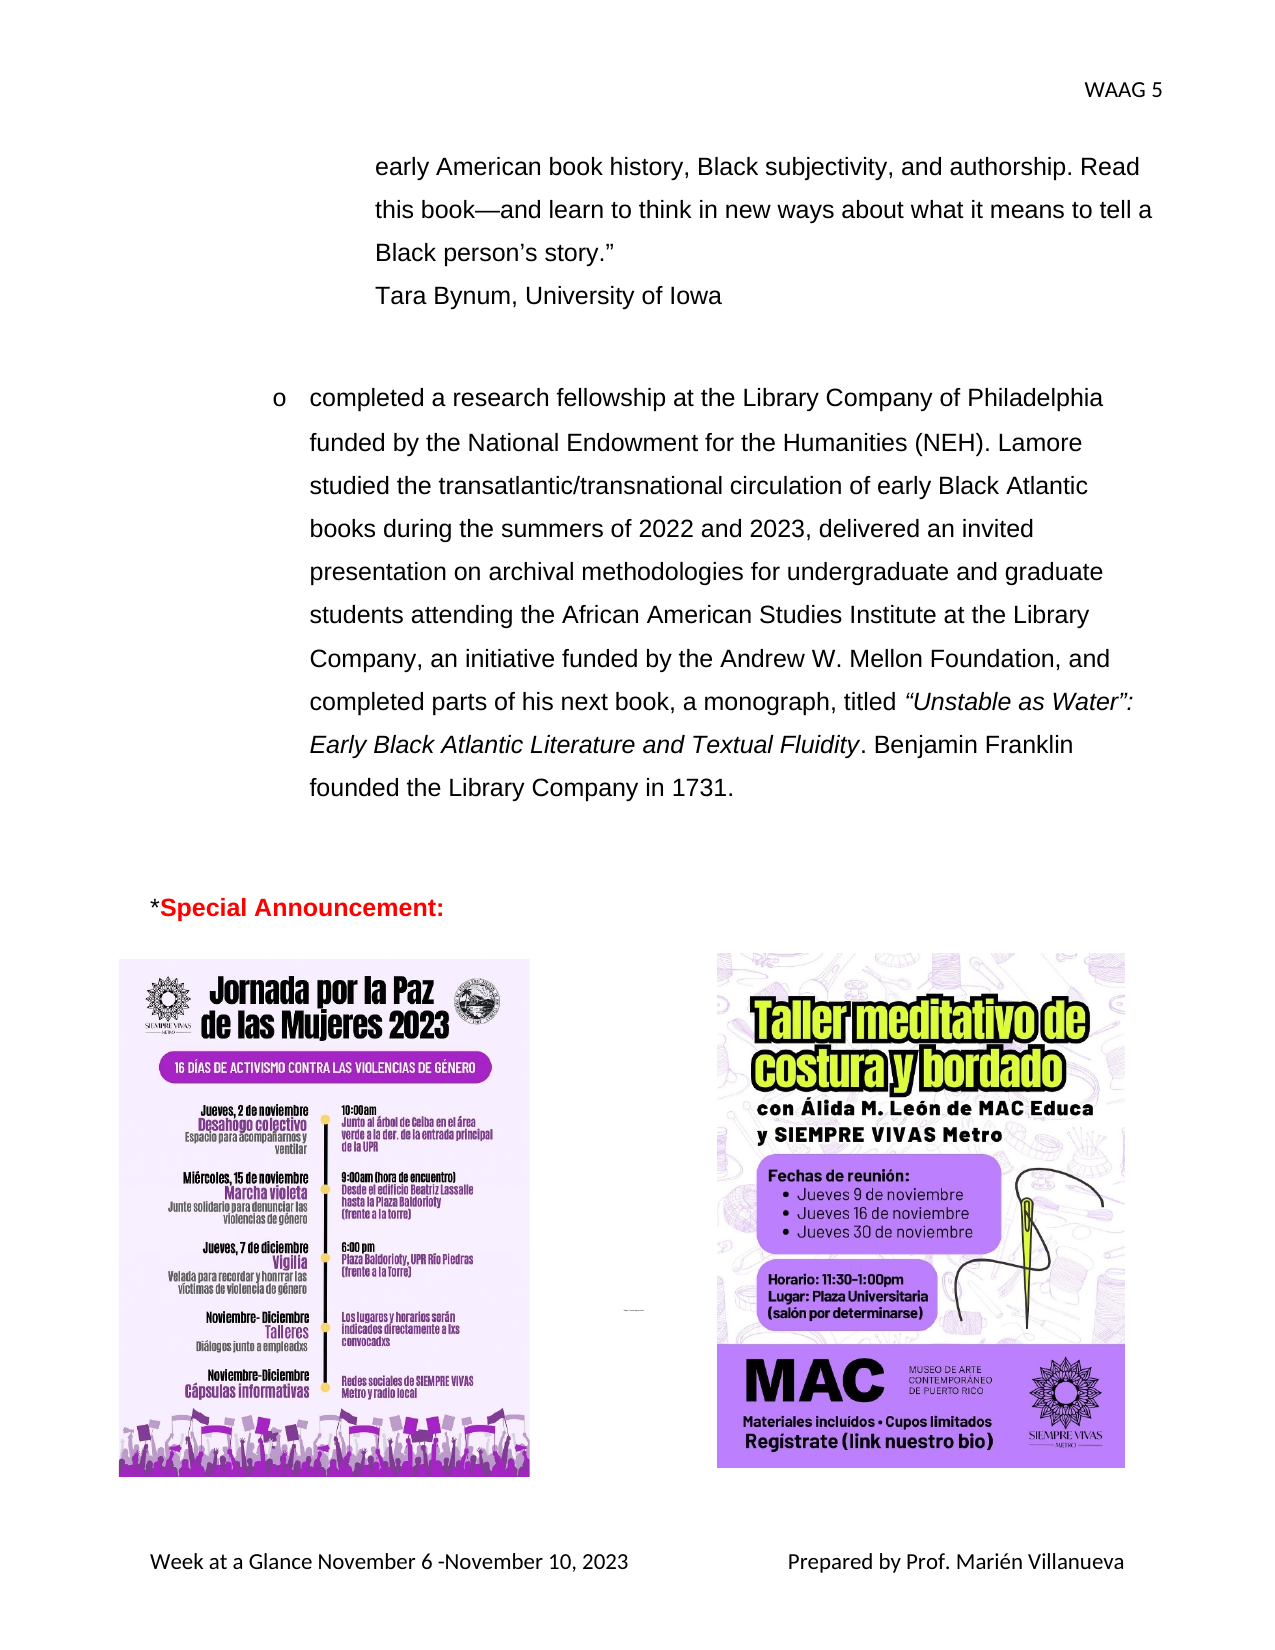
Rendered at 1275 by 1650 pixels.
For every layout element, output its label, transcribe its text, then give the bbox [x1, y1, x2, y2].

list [356, 152, 1162, 352]
list completed a research fellowship at the Library Company of Philadelphia funded by the National Endowment for the Humanities (NEH). Lamore studied the transatlantic/transnational circulation of early Black Atlantic books during the summers of 2022 and 2023, delivered an invited presentation on archival methodologies for undergraduate and graduate students attending the African American Studies Institute at the Library Company, an initiative funded by the Andrew W. Mellon Foundation, and completed parts of his next book, a monograph, titled “Unstable as Water”: Early Black Atlantic Literature and Textual Fluidity. Benjamin Franklin founded the Library Company in 1731. [272, 383, 1162, 802]
picture [715, 953, 1125, 1466]
picture [117, 959, 530, 1475]
text *Special Announcement: [150, 892, 1162, 921]
